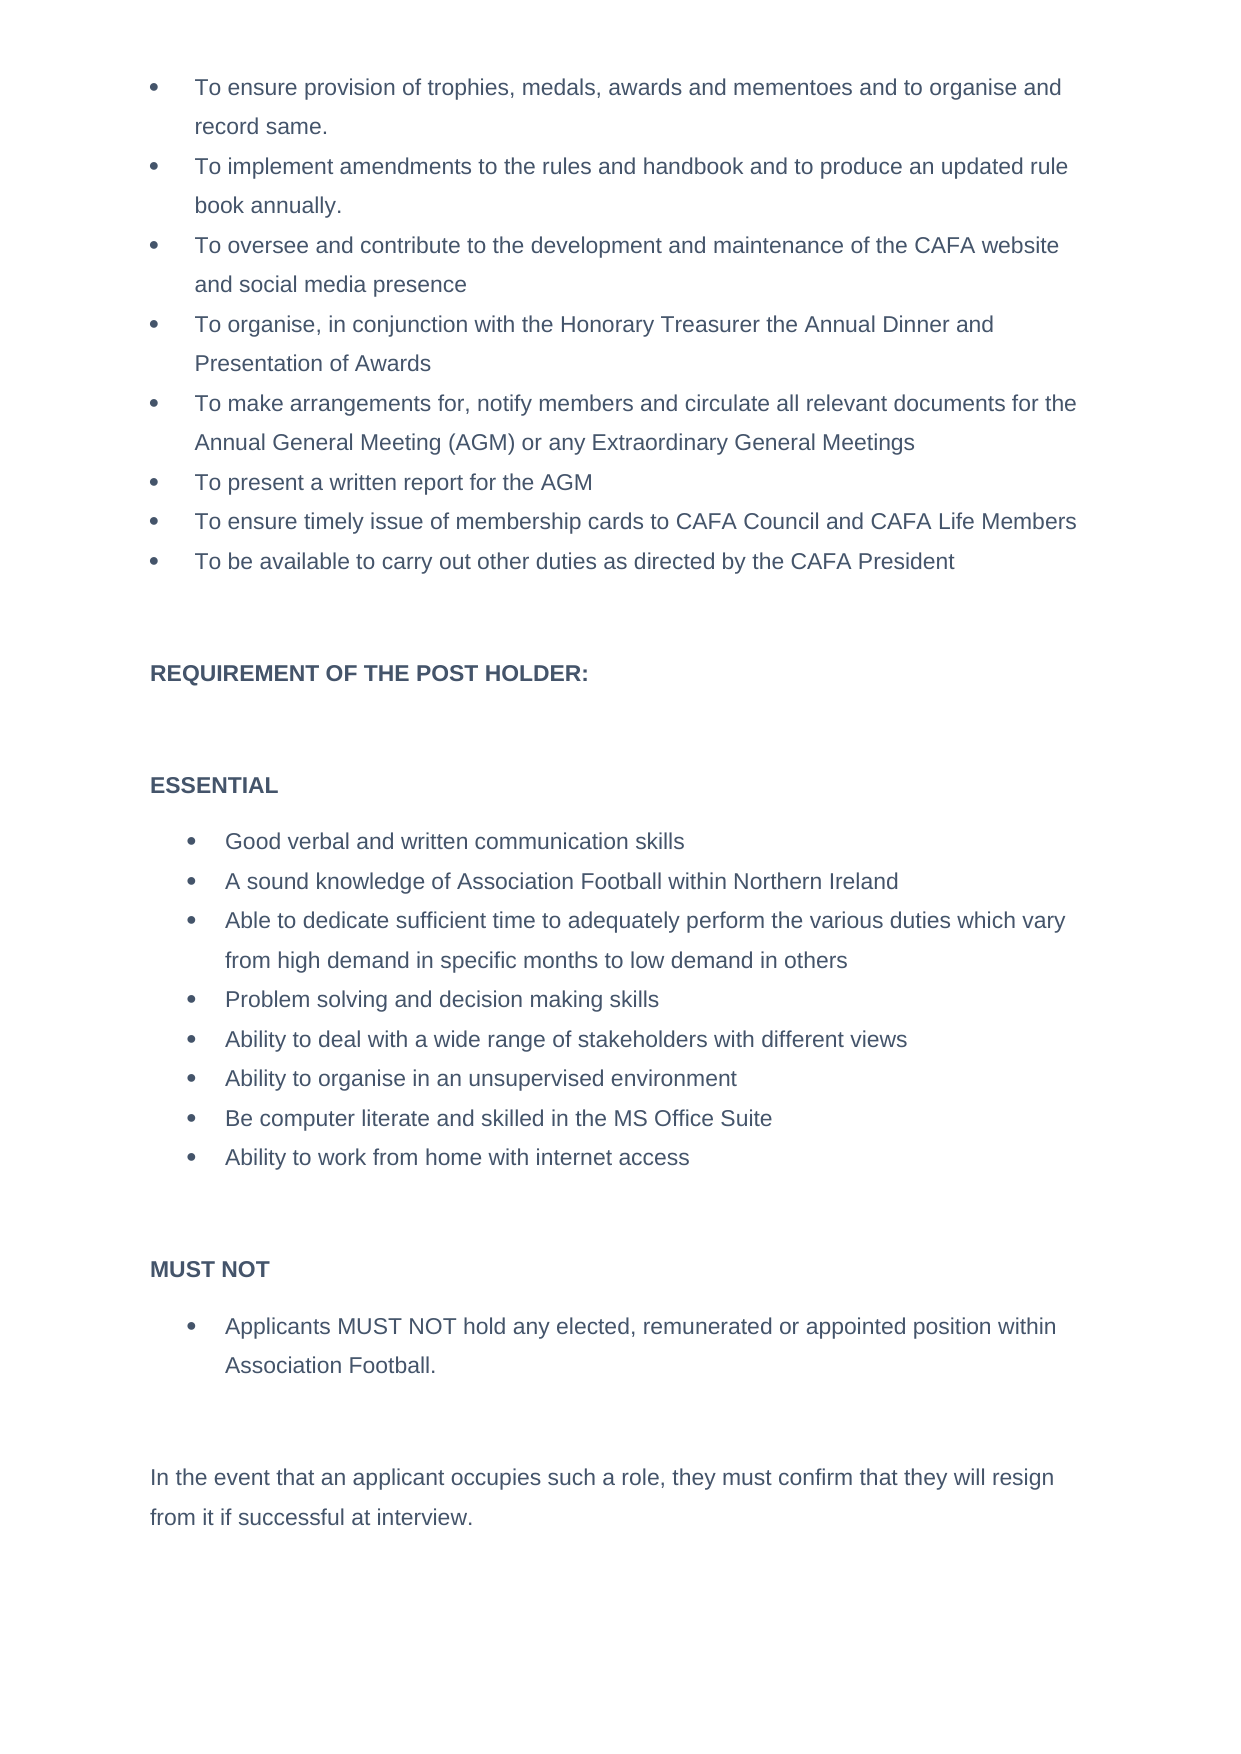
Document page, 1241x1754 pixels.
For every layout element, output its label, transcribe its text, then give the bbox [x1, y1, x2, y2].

list Problem solving and decision making skills [187, 986, 1090, 1013]
list A sound knowledge of Association Football within Northern Ireland [187, 868, 1090, 894]
list To ensure timely issue of membership cards to CAFA Council and CAFA Life Members [150, 508, 1090, 534]
list Able to dedicate sufficient time to adequately perform the various duties which vary from high demand in specific months to low demand in others [187, 907, 1090, 973]
list To ensure provision of trophies, medals, awards and mementoes and to organise and record same. [150, 74, 1090, 140]
list To be available to carry out other duties as directed by the CAFA President [150, 548, 1090, 574]
list To implement amendments to the rules and handbook and to produce an updated rule book annually. [150, 153, 1090, 219]
list Be computer literate and skilled in the MS Office Suite [187, 1105, 1090, 1131]
text ESSENTIAL [150, 772, 1090, 798]
list To oversee and contribute to the development and maintenance of the CAFA website and social media presence [150, 232, 1090, 298]
list To make arrangements for, notify members and circulate all relevant documents for the Annual General Meeting (AGM) or any Extraordinary General Meetings [150, 390, 1090, 456]
list To organise, in conjunction with the Honorary Treasurer the Annual Dinner and Presentation of Awards [150, 311, 1090, 377]
list Applicants MUST NOT hold any elected, remunerated or appointed position within Association Football. [187, 1313, 1090, 1378]
text REQUIREMENT OF THE POST HOLDER: [150, 660, 1090, 686]
text In the event that an applicant occupies such a role, they must confirm that they will resign from it if successful at interview. [150, 1464, 1090, 1530]
list Ability to organise in an unsupervised environment [187, 1065, 1090, 1092]
list Ability to deal with a wide range of stakeholders with different views [187, 1026, 1090, 1052]
list To present a written report for the AGM [150, 469, 1090, 495]
list Ability to work from home with internet access [187, 1144, 1090, 1171]
list Good verbal and written communication skills [187, 828, 1090, 855]
text MUST NOT [150, 1256, 1090, 1283]
